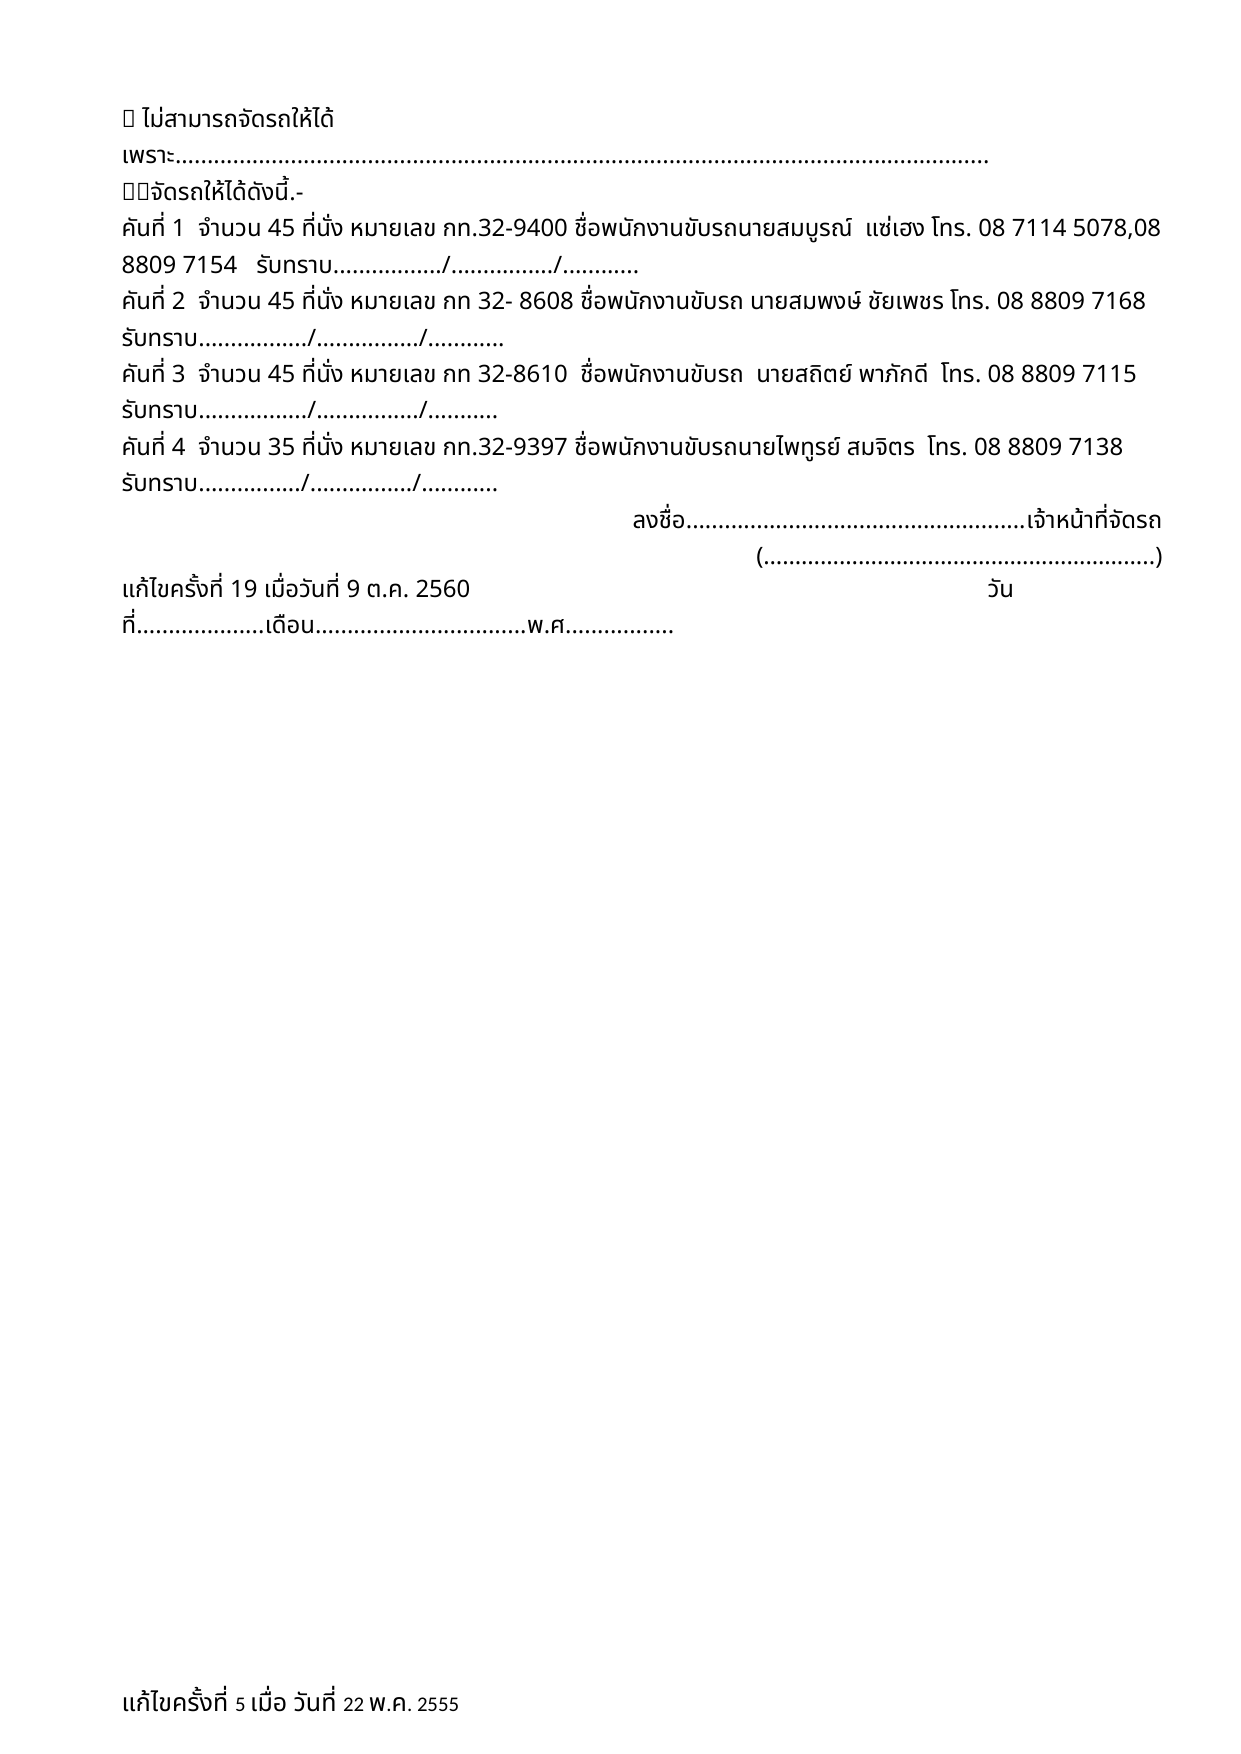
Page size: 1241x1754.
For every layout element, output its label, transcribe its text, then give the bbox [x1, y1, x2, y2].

text คันที่ 3 จำนวน 45 ที่นั่ง หมายเลข กท 32-8610 ชื่อพนักงานขับรถ นายสถิตย์ พาภักดี โทร. 08 8809 7115 รับทราบ................./................/........... [121, 357, 1162, 430]
text  ไม่สามารถจัดรถให้ได้เพราะ............................................................................................................................... [121, 102, 1162, 174]
text คันที่ 4 จำนวน 35 ที่นั่ง หมายเลข กท.32-9397 ชื่อพนักงานขับรถนายไพทูรย์ สมจิตร โทร. 08 8809 7138 รับทราบ................/................/............ [121, 430, 1162, 503]
text แก้ไขครั้งที่ 19 เมื่อวันที่ 9 ต.ค. 2560 วันที่....................เดือน.................................พ.ศ................. [121, 572, 1162, 644]
text (……………………………………………………..) [121, 539, 1162, 572]
text คันที่ 1 จำนวน 45 ที่นั่ง หมายเลข กท.32-9400 ชื่อพนักงานขับรถนายสมบูรณ์ แซ่เฮง โทร. 08 7114 5078,08 8809 7154 รับทราบ................./................/............ [121, 211, 1162, 284]
text จัดรถให้ได้ดังนี้.- [121, 174, 1162, 211]
text คันที่ 2 จำนวน 45 ที่นั่ง หมายเลข กท 32- 8608 ชื่อพนักงานขับรถ นายสมพงษ์ ชัยเพชร โทร. 08 8809 7168 รับทราบ................./................/............ [121, 284, 1162, 357]
text ลงชื่อ.....................................................เจ้าหน้าที่จัดรถ [121, 503, 1162, 539]
